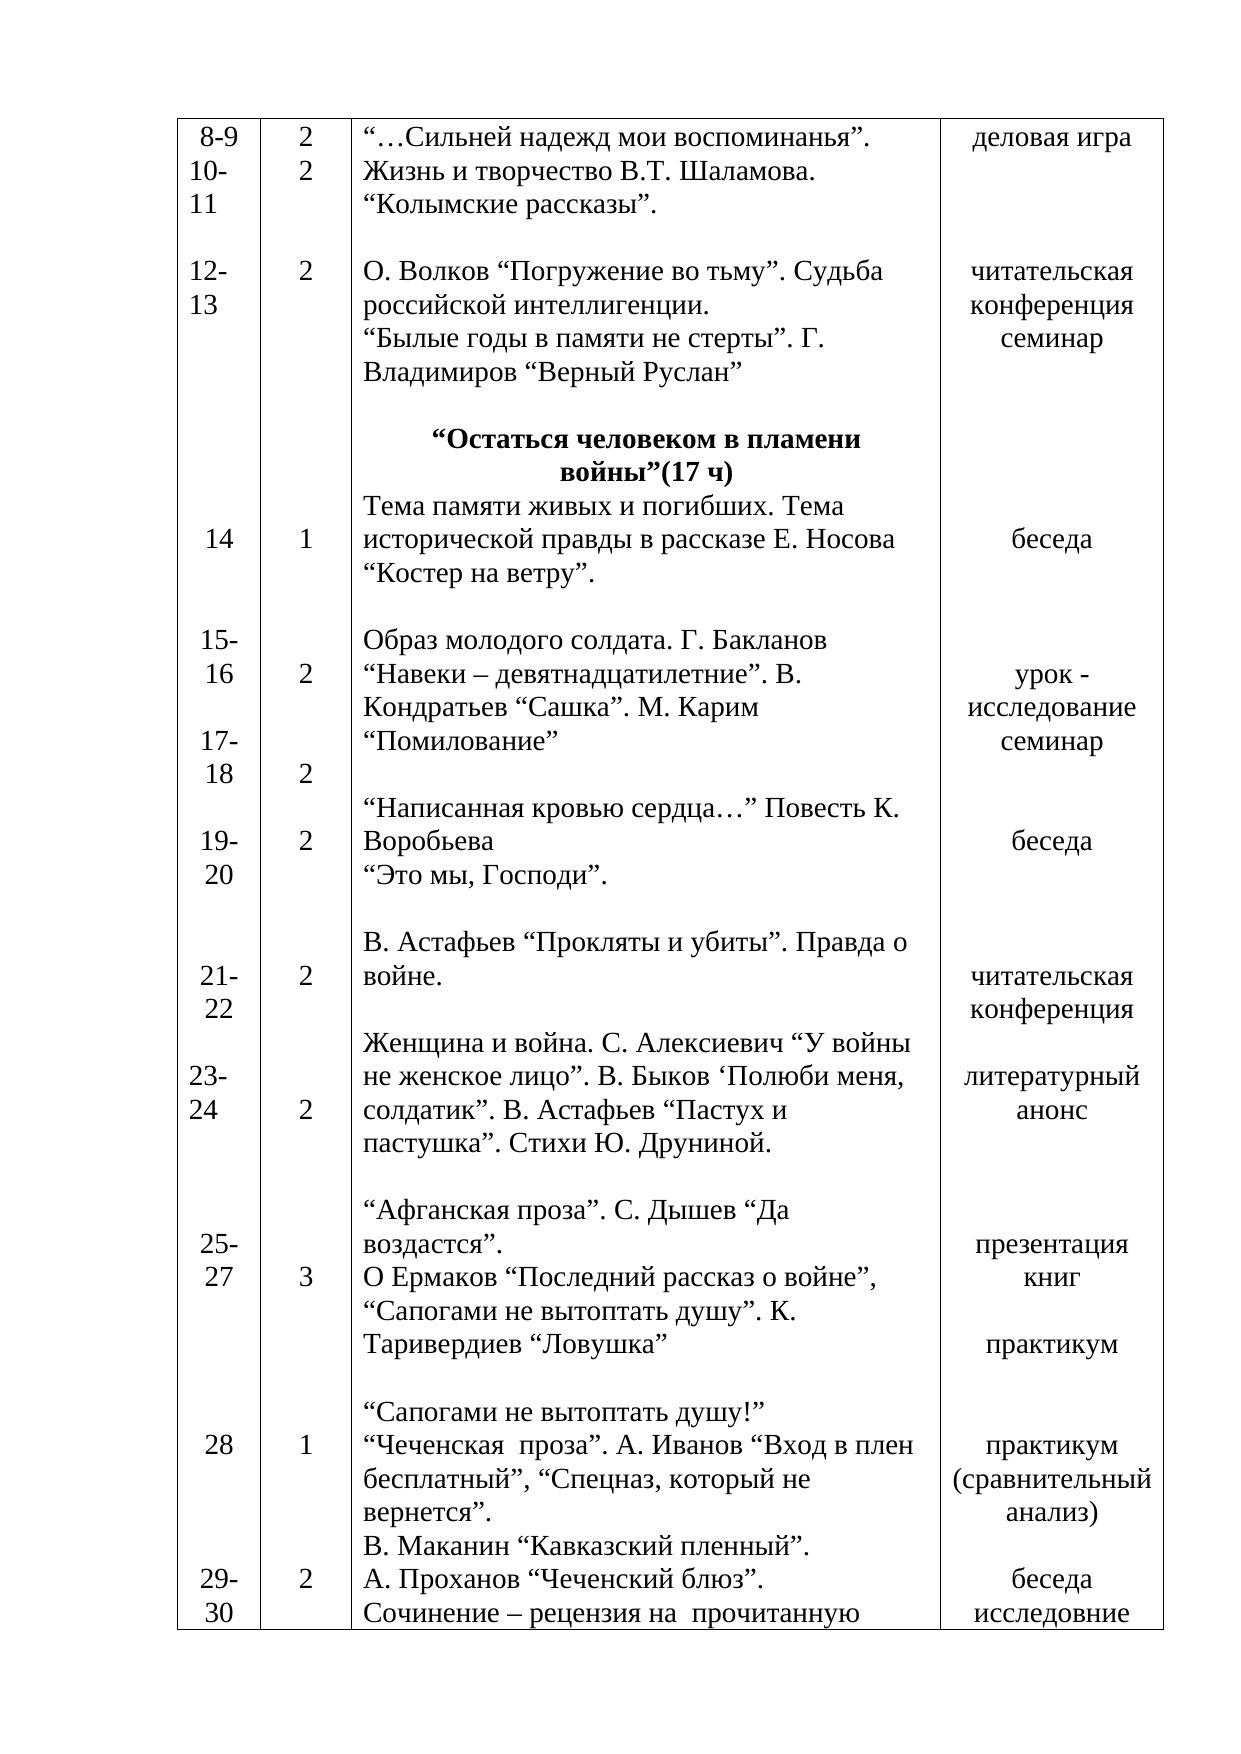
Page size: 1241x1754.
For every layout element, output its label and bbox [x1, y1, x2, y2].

table_cell [941, 119, 1163, 1628]
table_cell [261, 119, 351, 1628]
table_cell [352, 119, 940, 1628]
table_cell [178, 119, 260, 1628]
